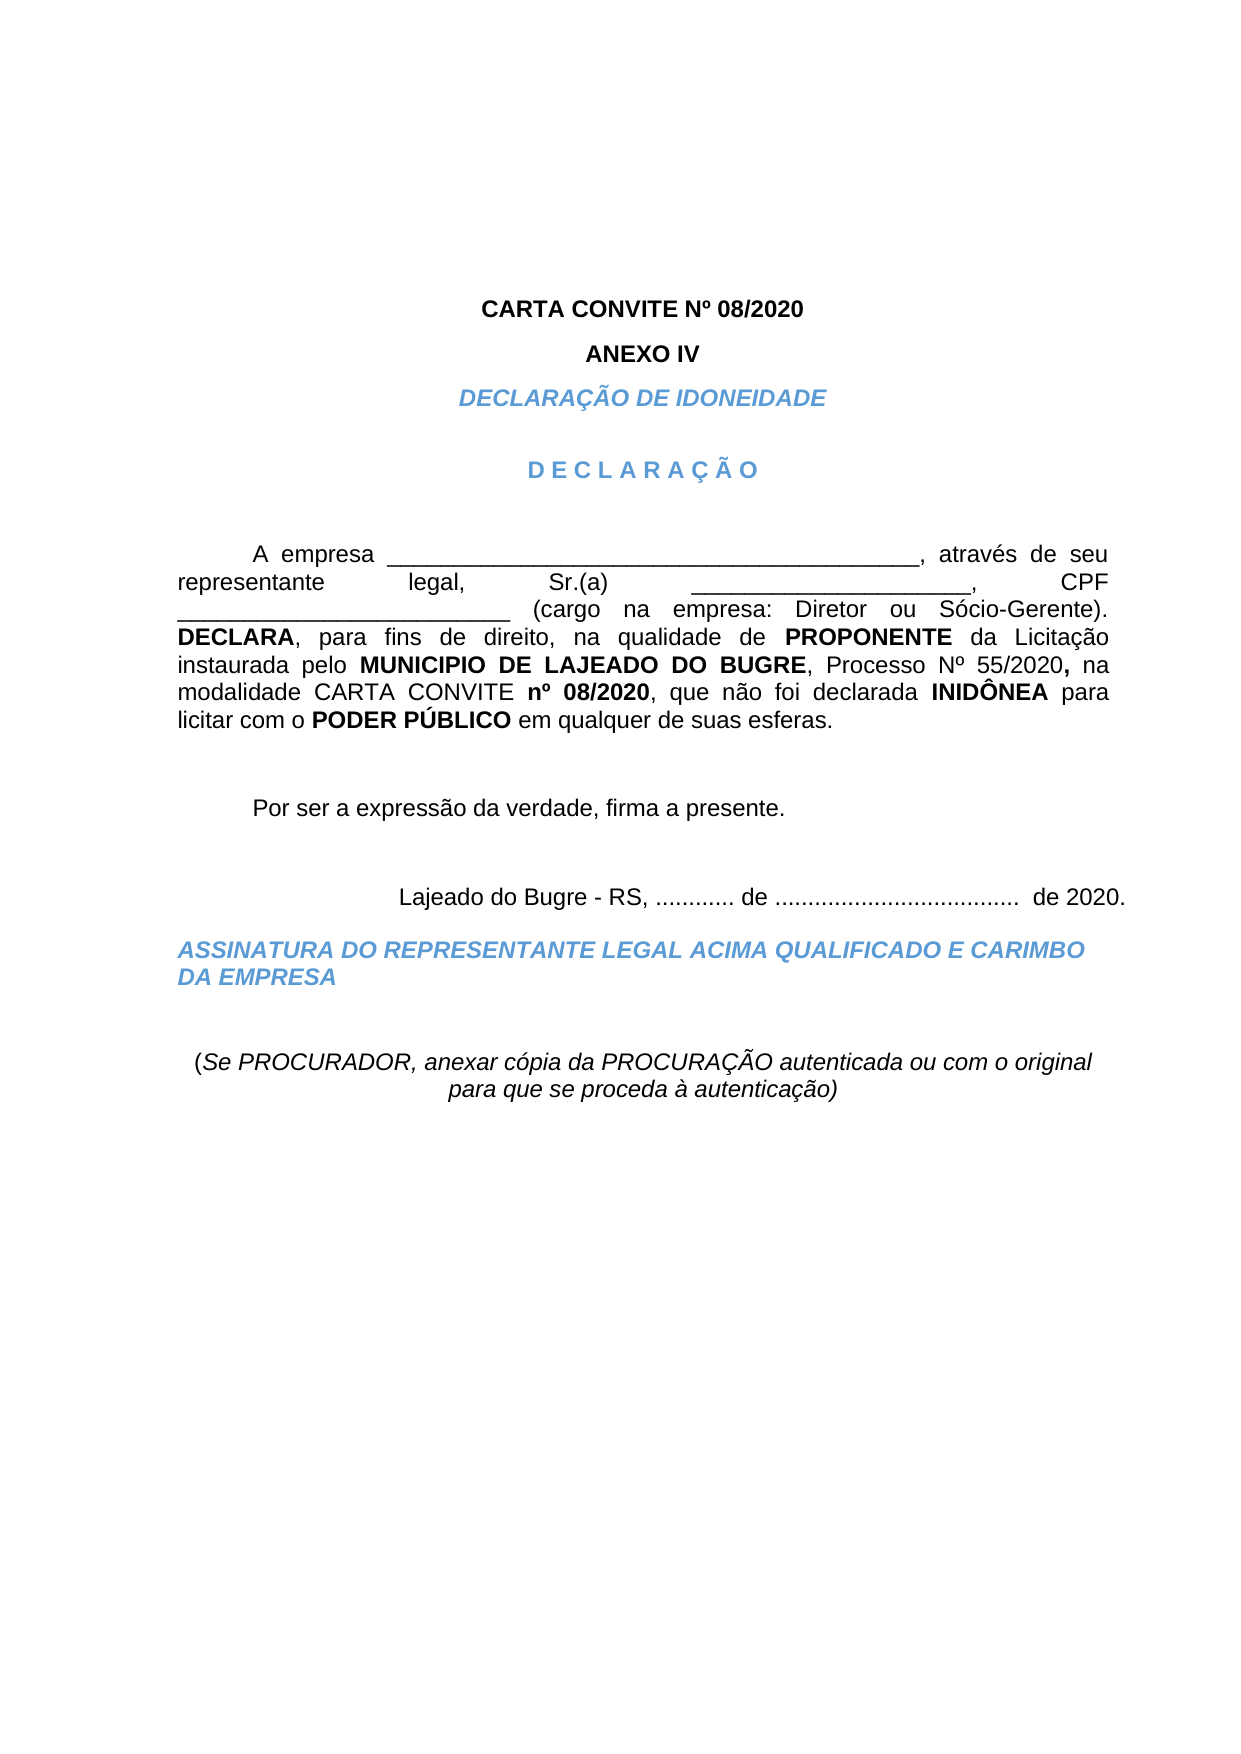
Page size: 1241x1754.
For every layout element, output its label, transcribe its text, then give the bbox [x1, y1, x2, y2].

subtitle DECLARAÇÃO DE IDONEIDADE [177, 384, 1107, 412]
text CARTA CONVITE Nº 08/2020 [177, 295, 1107, 323]
text Por ser a expressão da verdade, firma a presente. [177, 794, 1164, 822]
text ANEXO IV [177, 340, 1107, 367]
subtitle D E C L A R A Ç Ã O [177, 456, 1107, 483]
text A empresa ________________________________________, através de seu representante legal, Sr.(a) _____________________, CPF _________________________ (cargo na empresa: Diretor ou Sócio-Gerente). DECLARA, para fins de direito, na qualidade de PROPONENTE da Licitação instaurada pelo MUNICIPIO DE LAJEADO DO BUGRE, Processo Nº 55/2020, na modalidade CARTA CONVITE nº 08/2020, que não foi declarada INIDÔNEA para licitar com o PODER PÚBLICO em qualquer de suas esferas. [177, 540, 1109, 733]
text (Se PROCURADOR, anexar cópia da PROCURAÇÃO autenticada ou com o original para que se proceda à autenticação) [177, 1047, 1109, 1103]
text Lajeado do Bugre - RS, ............ de ..................................... de 2020. [177, 883, 1164, 911]
subtitle ASSINATURA DO REPRESENTANTE LEGAL ACIMA QUALIFICADO E CARIMBO DA EMPRESA [177, 936, 1107, 991]
